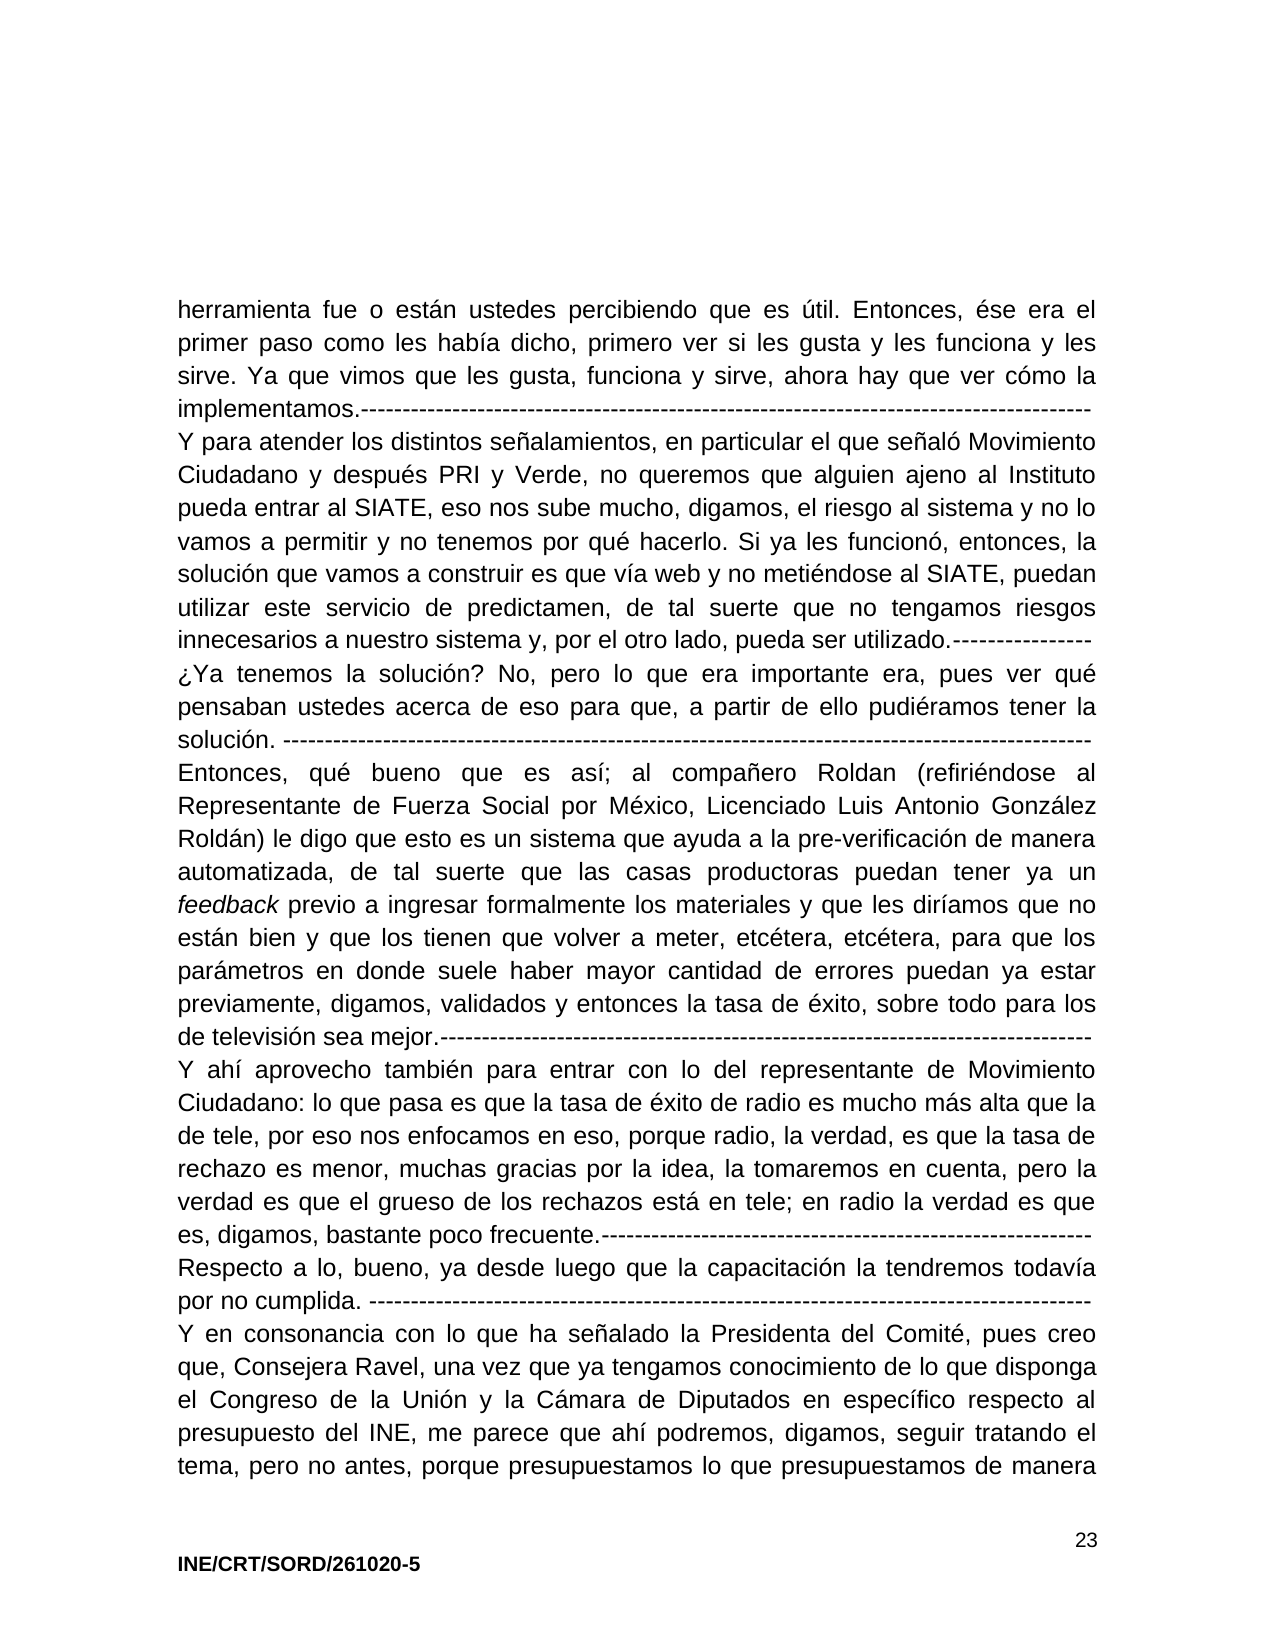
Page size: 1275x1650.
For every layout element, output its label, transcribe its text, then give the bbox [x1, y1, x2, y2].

text ¿Ya tenemos la solución? No, pero lo que era importante era, pues ver qué pensaban ustedes acerca de eso para que, a partir de ello pudiéramos tener la solución. [177, 658, 1098, 753]
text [177, 295, 1098, 423]
text Entonces, qué bueno que es así; al compañero Roldan (refiriéndose al Representante de Fuerza Social por México, Licenciado Luis Antonio González Roldán) le digo que esto es un sistema que ayuda a la pre-verificación de manera automatizada, de tal suerte que las casas productoras puedan tener ya un feedback previo a ingresar formalmente los materiales y que les diríamos que no están bien y que los tienen que volver a meter, etcétera, etcétera, para que los parámetros en donde suele haber mayor cantidad de errores puedan ya estar previamente, digamos, validados y entonces la tasa de éxito, sobre todo para los de televisión sea mejor. [177, 758, 1098, 1051]
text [177, 1319, 1098, 1480]
text Respecto a lo, bueno, ya desde luego que la capacitación la tendremos todavía por no cumplida. [177, 1253, 1098, 1315]
text Y ahí aprovecho también para entrar con lo del representante de Movimiento Ciudadano: lo que pasa es que la tasa de éxito de radio es mucho más alta que la de tele, por eso nos enfocamos en eso, porque radio, la verdad, es que la tasa de rechazo es menor, muchas gracias por la idea, la tomaremos en cuenta, pero la verdad es que el grueso de los rechazos está en tele; en radio la verdad es que es, digamos, bastante poco frecuente. [177, 1055, 1098, 1249]
text Y para atender los distintos señalamientos, en particular el que señaló Movimiento Ciudadano y después PRI y Verde, no queremos que alguien ajeno al Instituto pueda entrar al SIATE, eso nos sube mucho, digamos, el riesgo al sistema y no lo vamos a permitir y no tenemos por qué hacerlo. Si ya les funcionó, entonces, la solución que vamos a construir es que vía web y no metiéndose al SIATE, puedan utilizar este servicio de predictamen, de tal suerte que no tengamos riesgos innecesarios a nuestro sistema y, por el otro lado, pueda ser utilizado. [177, 427, 1098, 654]
